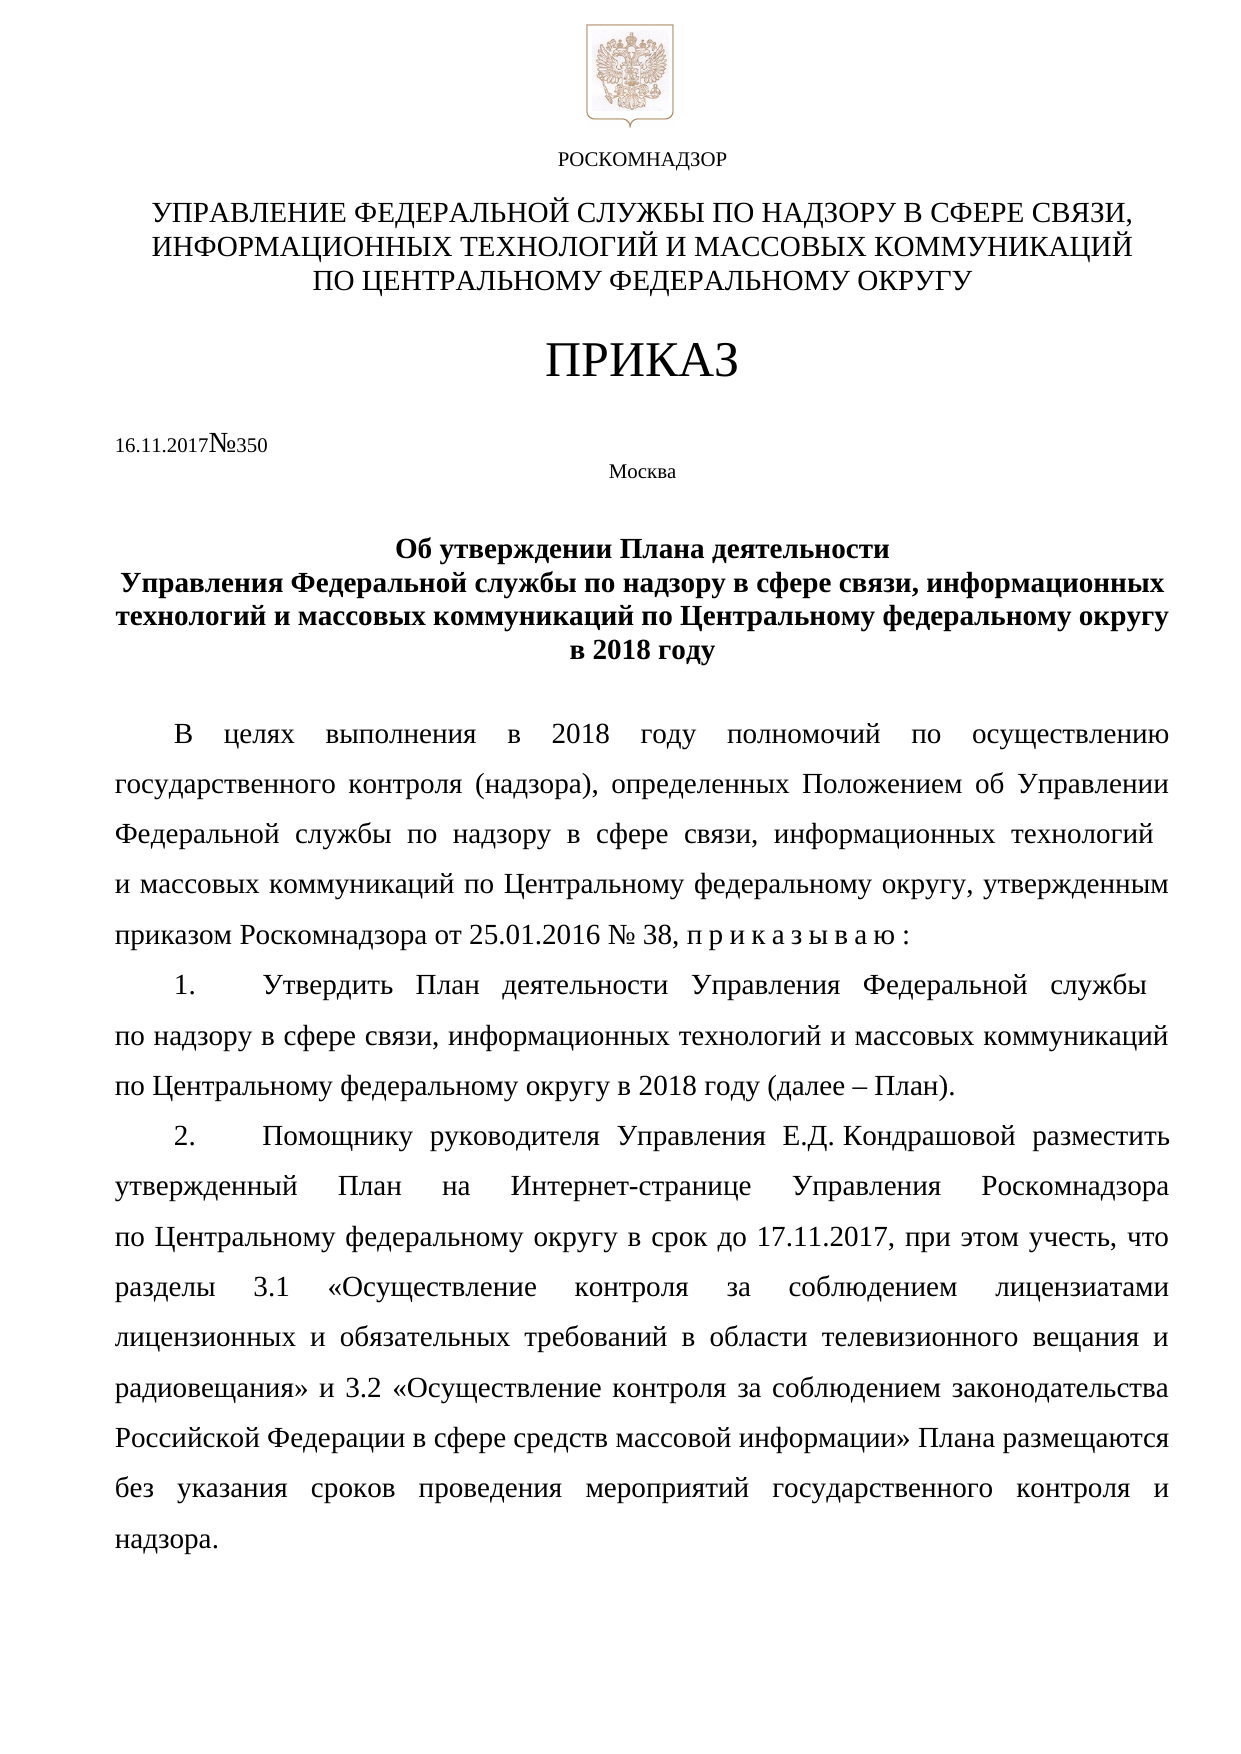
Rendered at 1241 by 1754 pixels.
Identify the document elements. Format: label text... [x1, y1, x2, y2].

table_header [103, 25, 1181, 128]
table_cell РОСКОМНАДЗОР УПРАВЛЕНИЕ ФЕДЕРАЛЬНОЙ СЛУЖБЫ ПО НАДЗОРУ В СФЕРЕ СВЯЗИ, ИНФОРМАЦИОННЫХ ТЕХНОЛОГИЙ И МАССОВЫХ КОММУНИКАЦИЙ ПО ЦЕНТРАЛЬНОМУ ФЕДЕРАЛЬНОМУ ОКРУГУ ПРИКАЗ № [103, 128, 1181, 459]
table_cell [103, 459, 1181, 1621]
